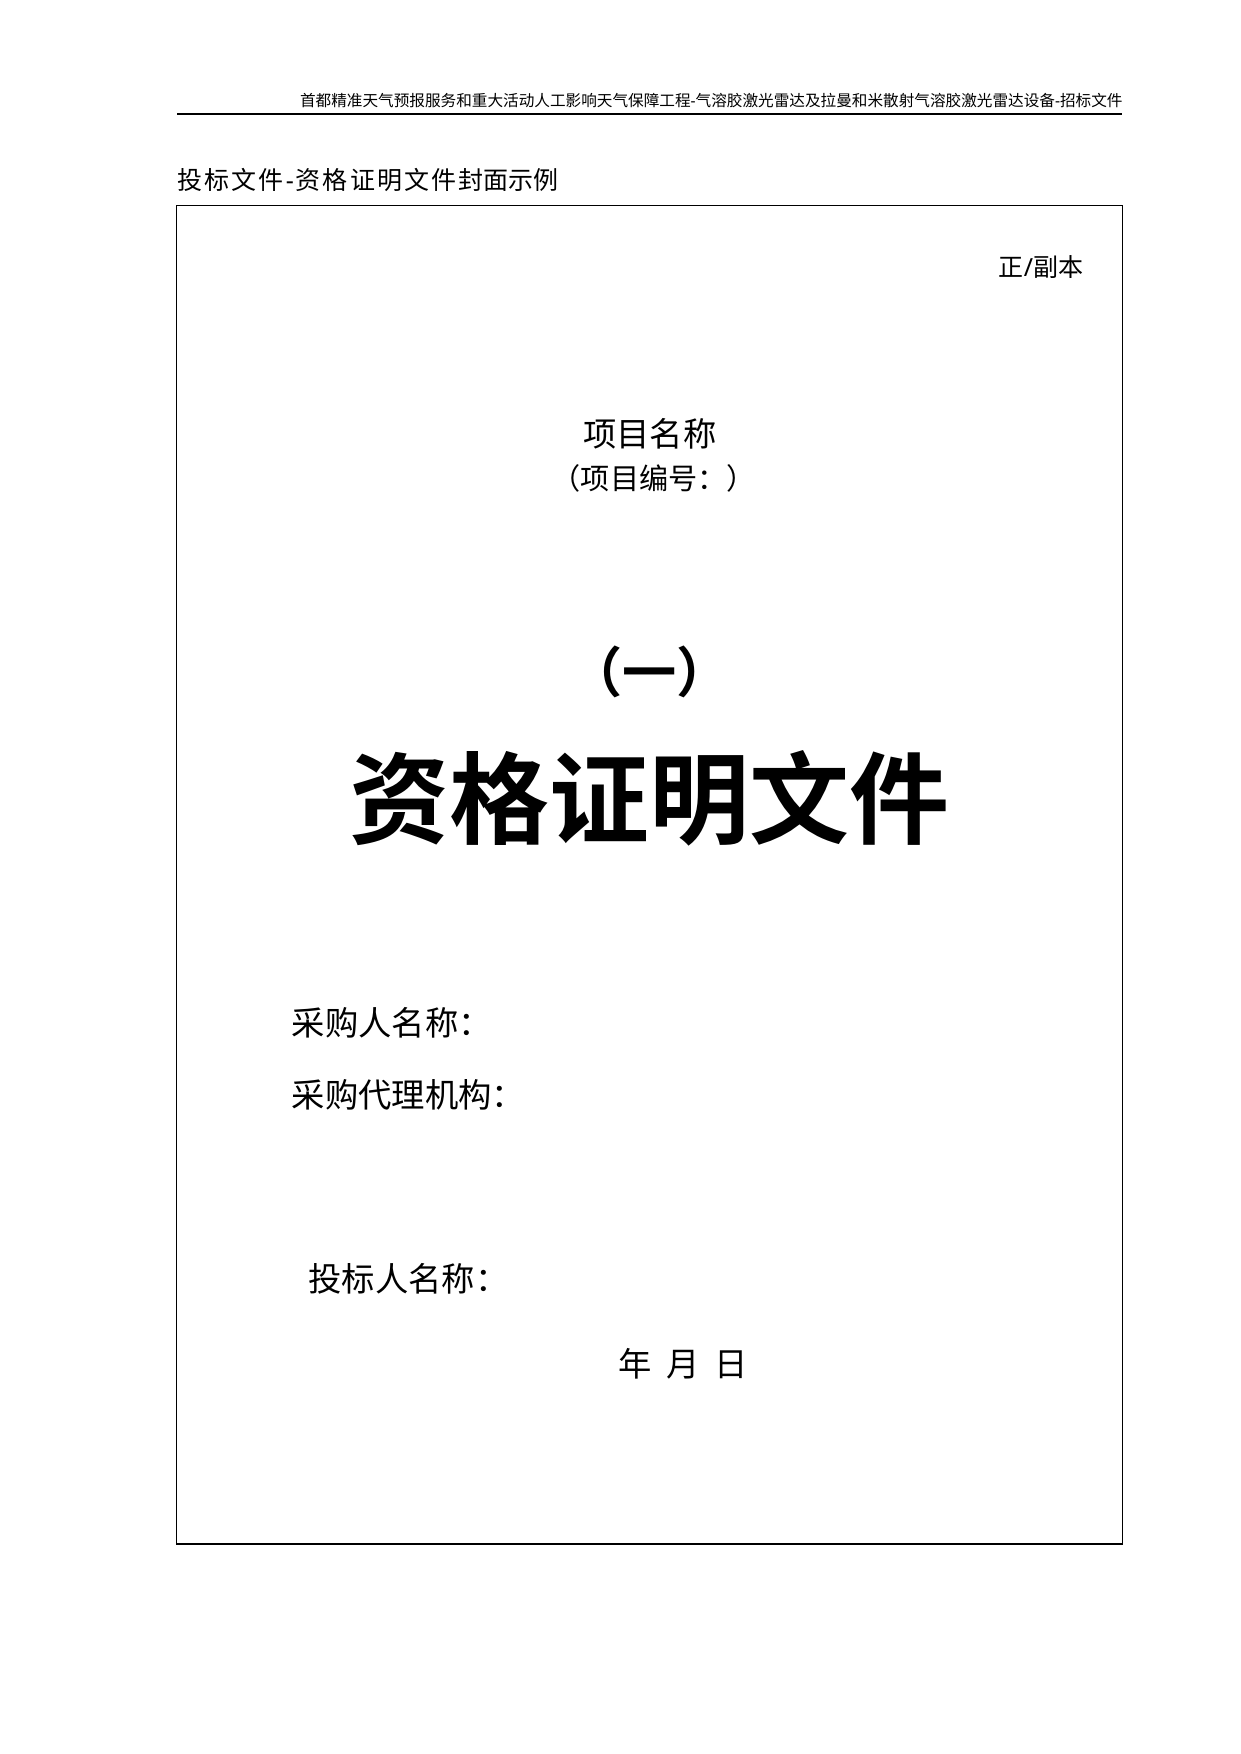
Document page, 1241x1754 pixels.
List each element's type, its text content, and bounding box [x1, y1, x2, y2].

subtitle 投标文件-资格证明文件封面示例 [177, 160, 1122, 196]
